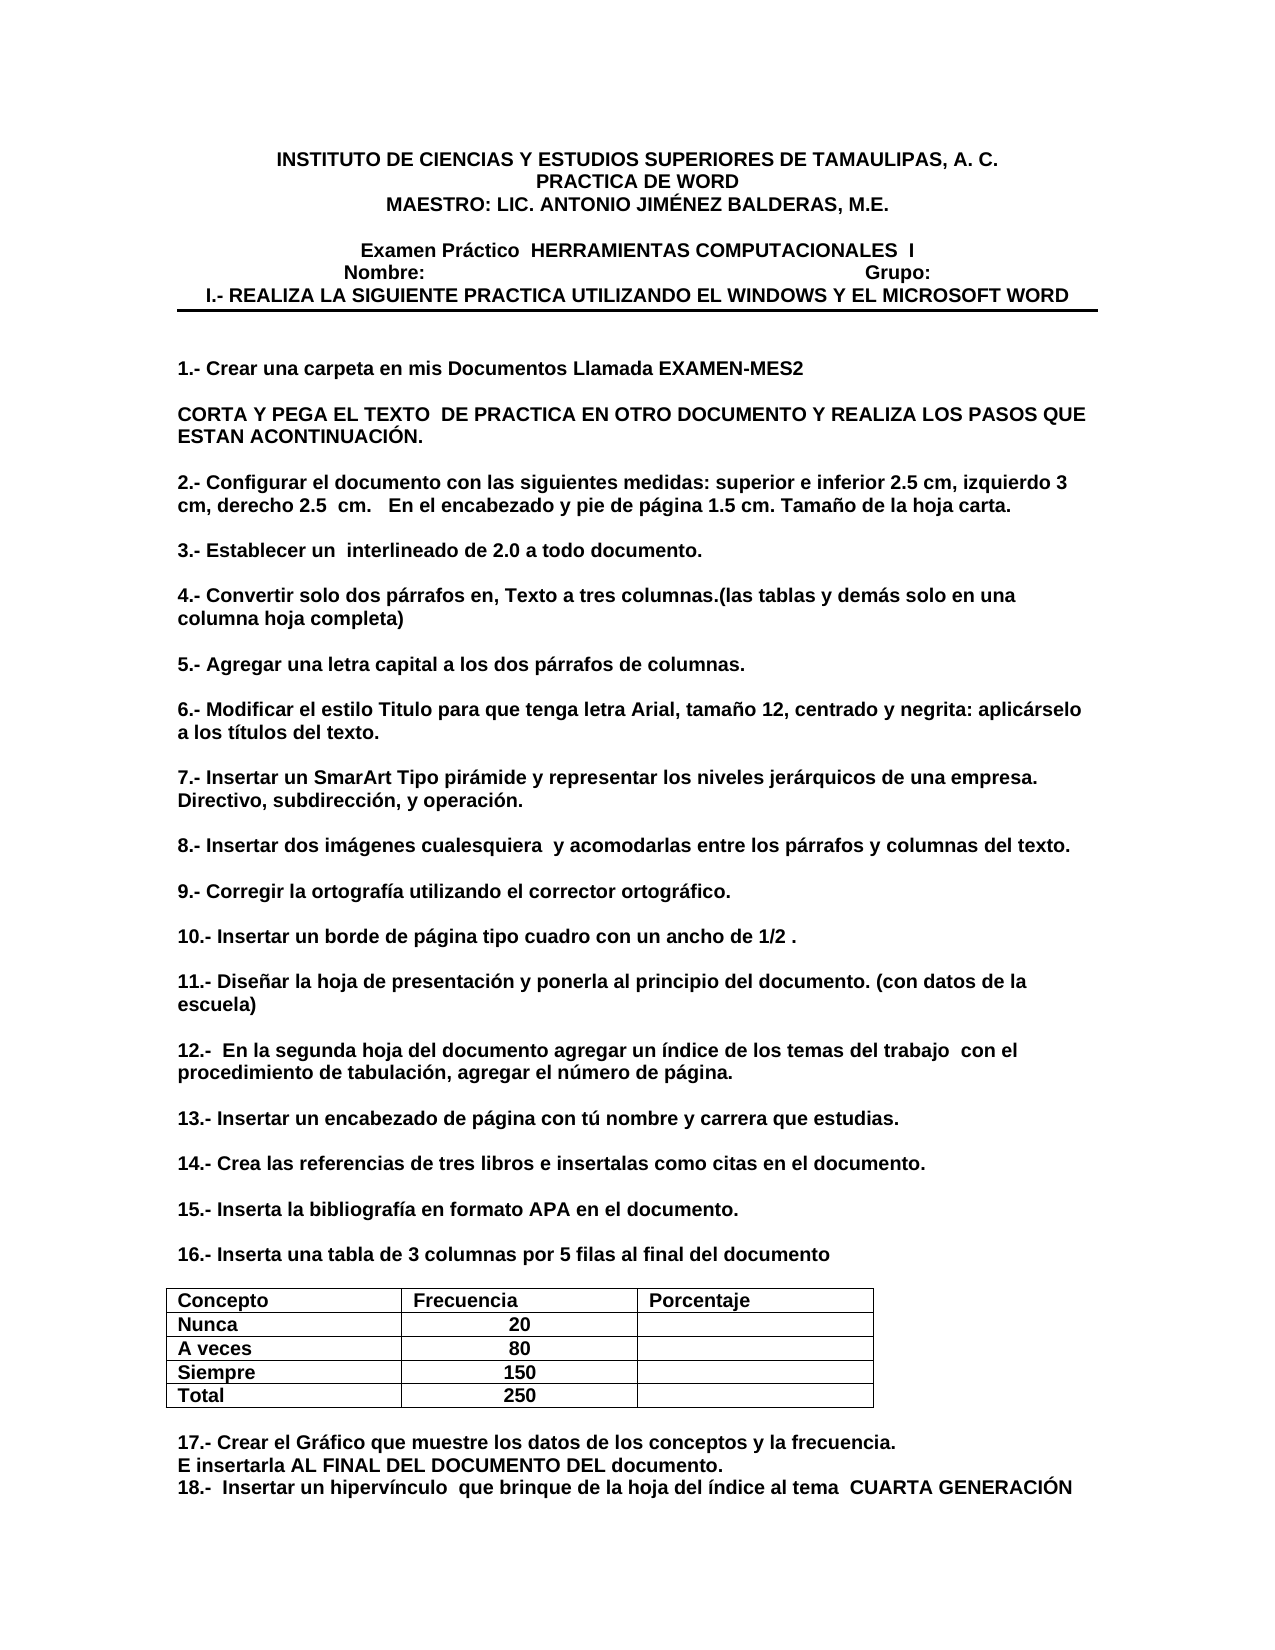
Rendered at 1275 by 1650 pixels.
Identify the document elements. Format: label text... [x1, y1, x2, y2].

table_cell 80 [402, 1337, 637, 1359]
text I.- REALIZA LA SIGUIENTE PRACTICA UTILIZANDO EL WINDOWS Y EL MICROSOFT WORD [177, 284, 1098, 309]
text 5.- Agregar una letra capital a los dos párrafos de columnas. [177, 652, 1098, 675]
text 3.- Establecer un interlineado de 2.0 a todo documento. [177, 539, 1098, 562]
text 18.- Insertar un hipervínculo que brinque de la hoja del índice al tema CUARTA GENERACIÓN [177, 1476, 1098, 1499]
table_header Frecuencia [402, 1289, 637, 1312]
text E insertarla AL FINAL DEL DOCUMENTO DEL documento. [177, 1453, 1098, 1476]
text 4.- Convertir solo dos párrafos en, Texto a tres columnas.(las tablas y demás solo en una columna hoja completa) [177, 584, 1098, 630]
text 8.- Insertar dos imágenes cualesquiera y acomodarlas entre los párrafos y columnas del texto. [177, 834, 1098, 857]
text 13.- Insertar un encabezado de página con tú nombre y carrera que estudias. [177, 1107, 1098, 1129]
table_cell [638, 1384, 873, 1407]
text 14.- Crea las referencias de tres libros e insertalas como citas en el documento. [177, 1152, 1098, 1175]
table_header Concepto [167, 1289, 401, 1312]
text 12.- En la segunda hoja del documento agregar un índice de los temas del trabajo con el procedimiento de tabulación, agregar el número de página. [177, 1038, 1098, 1084]
table_cell [638, 1337, 873, 1359]
text INSTITUTO DE CIENCIAS Y ESTUDIOS SUPERIORES DE TAMAULIPAS, A. C. [177, 148, 1098, 170]
text 15.- Inserta la bibliografía en formato APA en el documento. [177, 1197, 1098, 1220]
text 17.- Crear el Gráfico que muestre los datos de los conceptos y la frecuencia. [177, 1431, 1098, 1453]
table_cell 250 [402, 1384, 637, 1407]
text 7.- Insertar un SmarArt Tipo pirámide y representar los niveles jerárquicos de una empresa. Directivo, subdirección, y operación. [177, 766, 1098, 811]
table_cell Siempre [167, 1361, 401, 1383]
text Nombre: Grupo: [177, 261, 1098, 284]
table_cell Total [167, 1384, 401, 1407]
text 6.- Modificar el estilo Titulo para que tenga letra Arial, tamaño 12, centrado y negrita: aplicárselo a los títulos del texto. [177, 698, 1098, 743]
table_cell A veces [167, 1337, 401, 1359]
text CORTA Y PEGA EL TEXTO DE PRACTICA EN OTRO DOCUMENTO Y REALIZA LOS PASOS QUE ESTAN ACONTINUACIÓN. [177, 403, 1098, 448]
table_cell 20 [402, 1313, 637, 1336]
text 9.- Corregir la ortografía utilizando el corrector ortográfico. [177, 879, 1098, 902]
table_cell Nunca [167, 1313, 401, 1336]
text 11.- Diseñar la hoja de presentación y ponerla al principio del documento. (con datos de la escuela) [177, 970, 1098, 1016]
text Examen Práctico HERRAMIENTAS COMPUTACIONALES I [177, 238, 1098, 261]
text PRACTICA DE WORD [177, 170, 1098, 193]
table_header Porcentaje [638, 1289, 873, 1312]
text 10.- Insertar un borde de página tipo cuadro con un ancho de 1/2 . [177, 925, 1098, 948]
table_cell 150 [402, 1361, 637, 1383]
table_cell [638, 1361, 873, 1383]
text 16.- Inserta una tabla de 3 columnas por 5 filas al final del documento [177, 1243, 1098, 1266]
table_cell [638, 1313, 873, 1336]
text 1.- Crear una carpeta en mis Documentos Llamada EXAMEN-MES2 [177, 357, 1098, 380]
text MAESTRO: LIC. ANTONIO JIMÉNEZ BALDERAS, M.E. [177, 193, 1098, 216]
text 2.- Configurar el documento con las siguientes medidas: superior e inferior 2.5 cm, izquierdo 3 cm, derecho 2.5 cm. En el encabezado y pie de página 1.5 cm. Tamaño de la hoja carta. [177, 471, 1098, 516]
